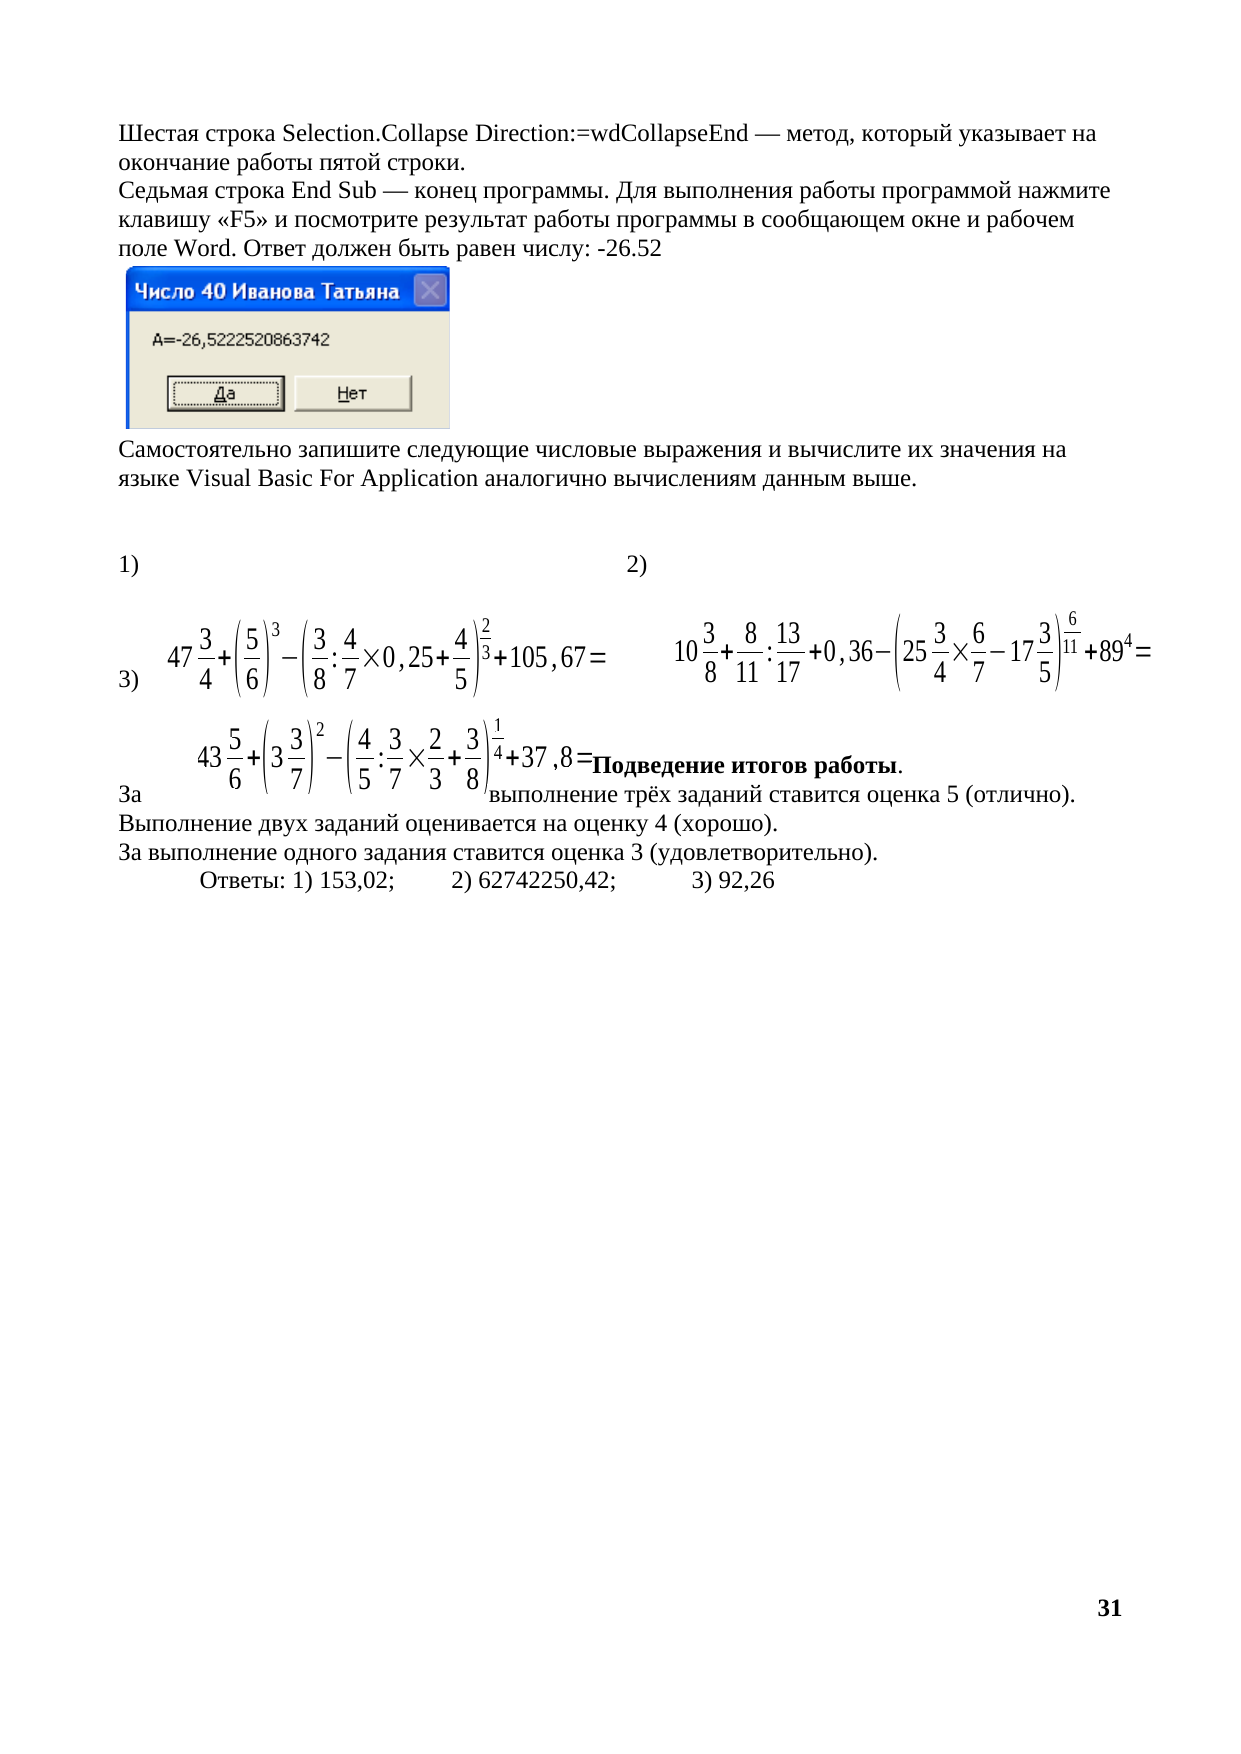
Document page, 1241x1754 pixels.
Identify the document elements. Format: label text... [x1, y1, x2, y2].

text Самостоятельно запишите следующие числовые выражения и вычислите их значения на языке Visual Basic For Application аналогично вычислениям данным выше. 1) 2) [118, 262, 1122, 636]
text 3) [118, 664, 1122, 693]
text Шестая строка Selection.Collapse Direction:=wdCollapseEnd — метод, который указывает на окончание работы пятой строки. [118, 118, 1122, 176]
picture [125, 266, 450, 429]
text За выполнение одного задания ставится оценка 3 (удовлетворительно). Ответы: 1) 153,02; 2) 62742250,42; 3) 92,26 [118, 837, 1122, 923]
text Подведение итогов работы. За выполнение трёх заданий ставится оценка 5 (отлично). [118, 693, 1122, 808]
text Седьмая строка End Sub — конец программы. Для выполнения работы программой нажмите клавишу «F5» и посмотрите результат работы программы в сообщающем окне и рабочем поле Word. Ответ должен быть равен числу: -26.52 [118, 176, 1122, 262]
text Выполнение двух заданий оценивается на оценку 4 (хорошо). [118, 808, 1122, 837]
